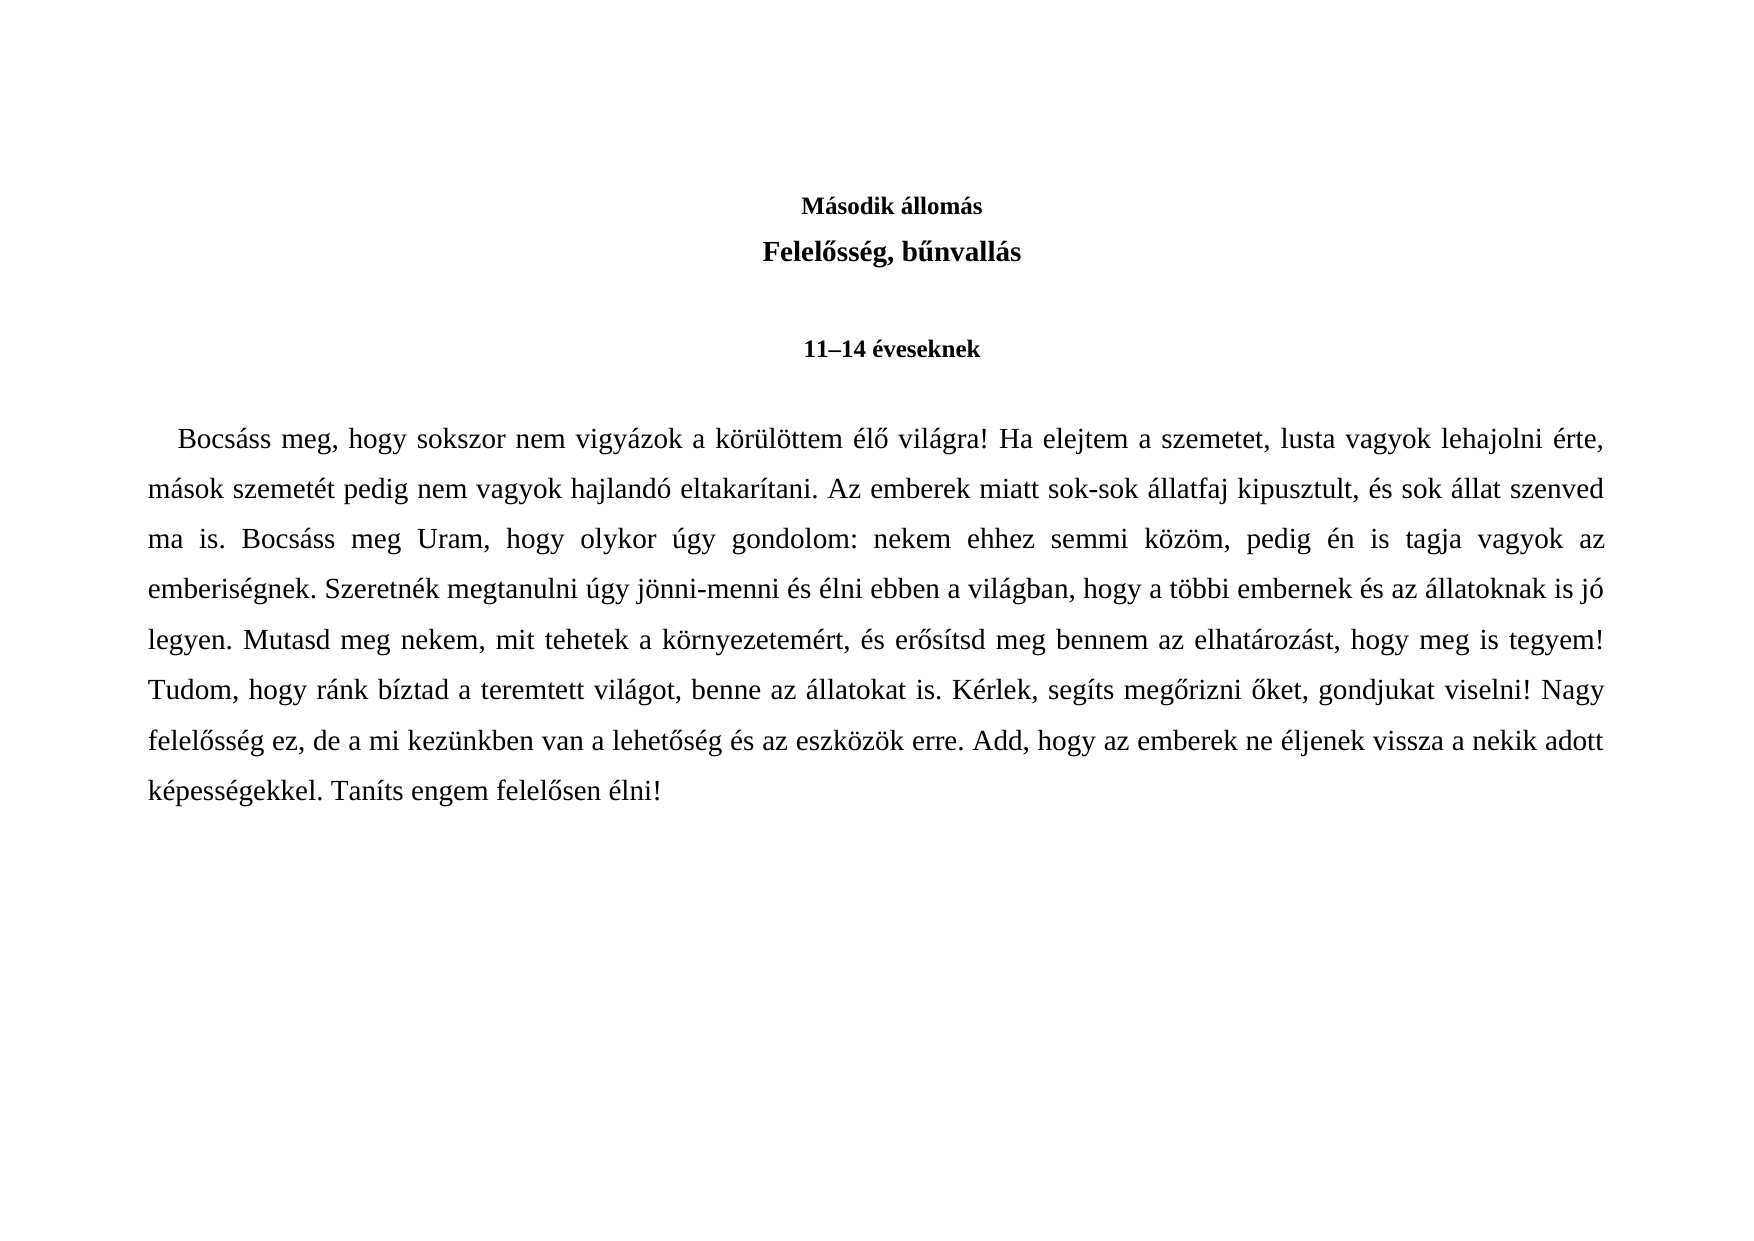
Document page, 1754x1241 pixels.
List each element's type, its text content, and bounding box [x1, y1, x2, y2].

text Bocsáss meg, hogy sokszor nem vigyázok a körülöttem élő világra! Ha elejtem a szemetet, lusta vagyok lehajolni érte, mások szemetét pedig nem vagyok hajlandó eltakarítani. Az emberek miatt sok-sok állatfaj kipusztult, és sok állat szenved ma is. Bocsáss meg Uram, hogy olykor úgy gondolom: nekem ehhez semmi közöm, pedig én is tagja vagyok az emberiségnek. Szeretnék megtanulni úgy jönni-menni és élni ebben a világban, hogy a többi embernek és az állatoknak is jó legyen. Mutasd meg nekem, mit tehetek a környezetemért, és erősítsd meg bennem az elhatározást, hogy meg is tegyem! Tudom, hogy ránk bíztad a teremtett világot, benne az állatokat is. Kérlek, segíts megőrizni őket, gondjukat viselni! Nagy felelősség ez, de a mi kezünkben van a lehetőség és az eszközök erre. Add, hogy az emberek ne éljenek vissza a nekik adott képességekkel. Taníts engem felelősen élni! [148, 421, 1606, 806]
text Második állomás [148, 191, 1606, 219]
text Felelősség, bűnvallás [148, 234, 1606, 267]
text 11–14 éveseknek [148, 334, 1606, 363]
